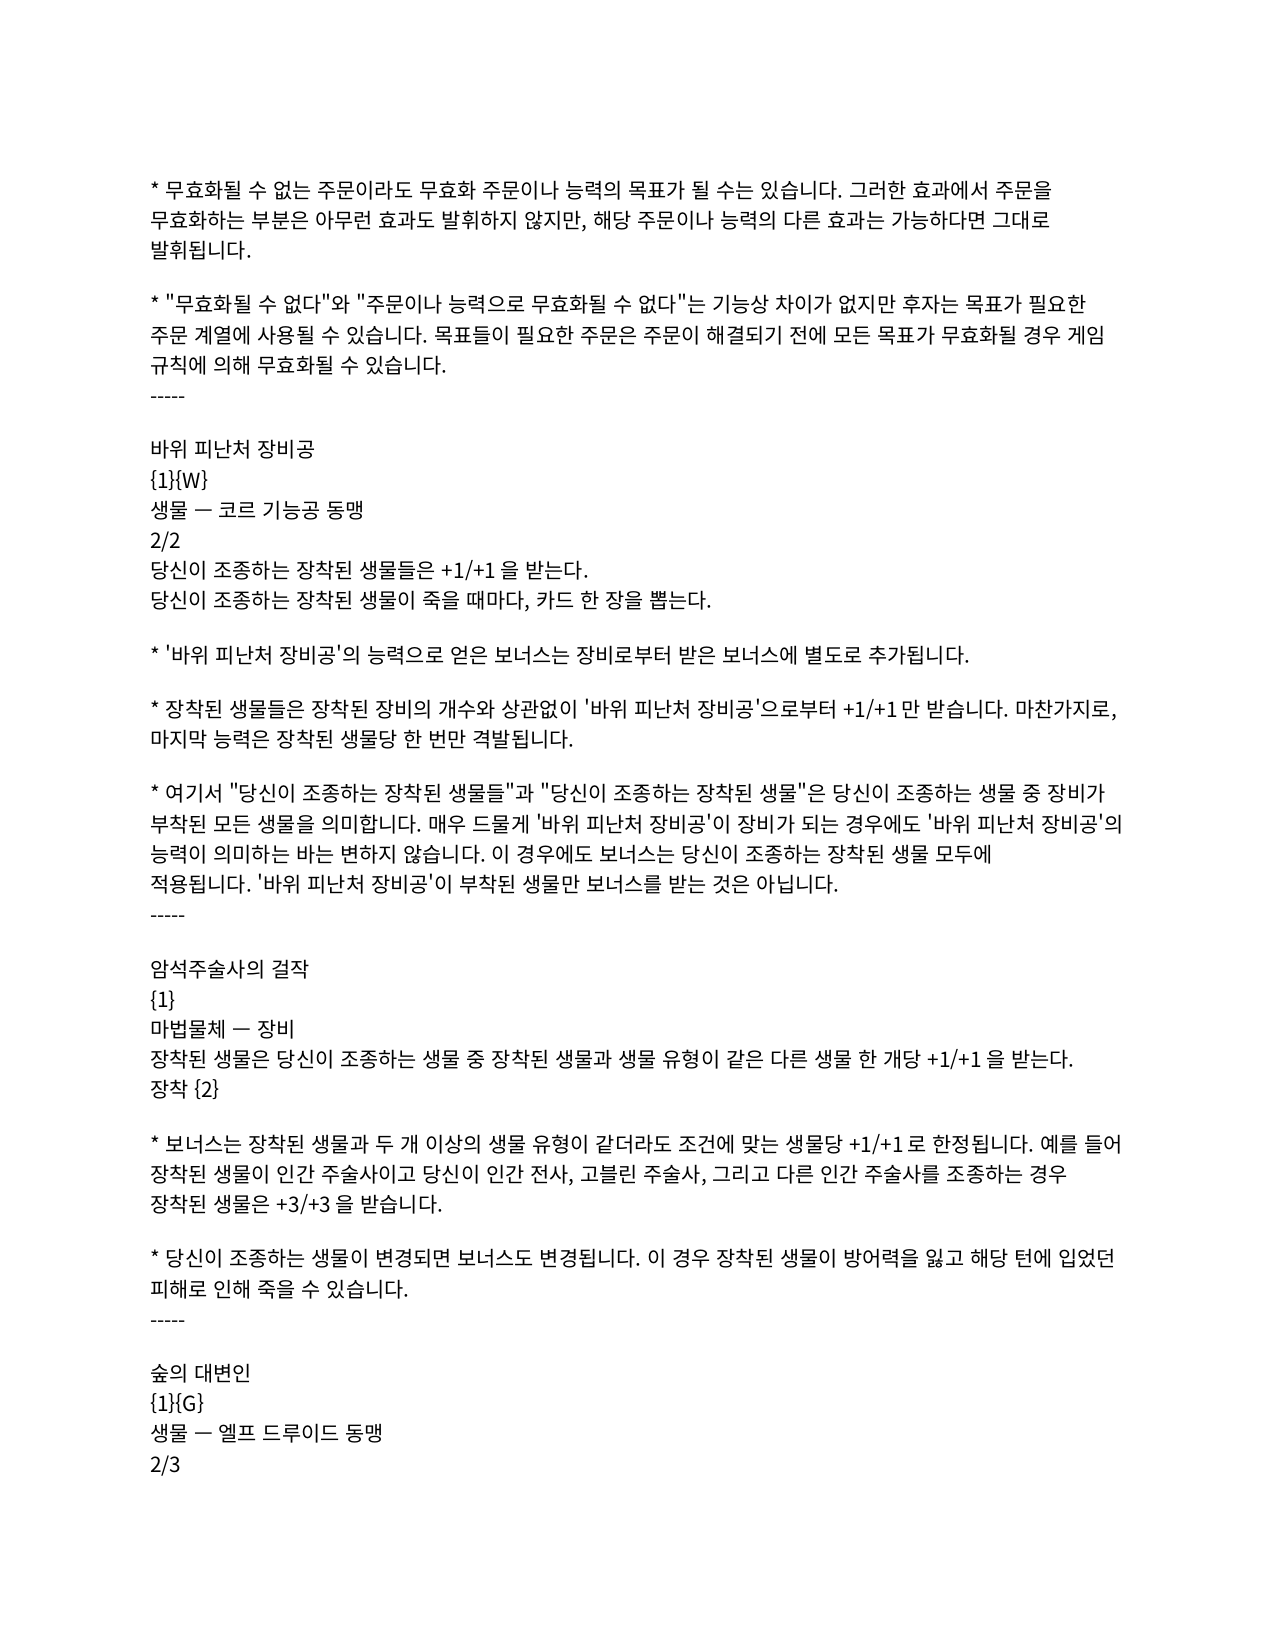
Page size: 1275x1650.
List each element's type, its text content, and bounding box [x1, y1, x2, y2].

text 생물 — 코르 기능공 동맹 [150, 494, 1125, 524]
text * "무효화될 수 없다"와 "주문이나 능력으로 무효화될 수 없다"는 기능상 차이가 없지만 후자는 목표가 필요한 주문 계열에 사용될 수 있습니다. 목표들이 필요한 주문은 주문이 해결되기 전에 모든 목표가 무효화될 경우 게임 규칙에 의해 무효화될 수 있습니다. [150, 289, 1125, 379]
text * 무효화될 수 없는 주문이라도 무효화 주문이나 능력의 목표가 될 수는 있습니다. 그러한 효과에서 주문을 무효화하는 부분은 아무런 효과도 발휘하지 않지만, 해당 주문이나 능력의 다른 효과는 가능하다면 그대로 발휘됩니다. [150, 174, 1125, 265]
text * '바위 피난처 장비공'의 능력으로 얻은 보너스는 장비로부터 받은 보너스에 별도로 추가됩니다. [150, 639, 1125, 669]
text 암석주술사의 걸작 [150, 953, 1125, 983]
text * 장착된 생물들은 장착된 장비의 개수와 상관없이 '바위 피난처 장비공'으로부터 +1/+1만 받습니다. 마찬가지로, 마지막 능력은 장착된 생물당 한 번만 격발됩니다. [150, 693, 1125, 754]
text {1}{G} [150, 1387, 1125, 1418]
text 생물 — 엘프 드루이드 동맹 [150, 1418, 1125, 1448]
text 2/3 [150, 1448, 1125, 1478]
text * 보너스는 장착된 생물과 두 개 이상의 생물 유형이 같더라도 조건에 맞는 생물당 +1/+1로 한정됩니다. 예를 들어 장착된 생물이 인간 주술사이고 당신이 인간 전사, 고블린 주술사, 그리고 다른 인간 주술사를 조종하는 경우 장착된 생물은 +3/+3을 받습니다. [150, 1128, 1125, 1218]
text 숲의 대변인 [150, 1357, 1125, 1387]
text {1}{W} [150, 464, 1125, 494]
text 장착된 생물은 당신이 조종하는 생물 중 장착된 생물과 생물 유형이 같은 다른 생물 한 개당 +1/+1을 받는다. [150, 1043, 1125, 1074]
text ----- [150, 1303, 1125, 1333]
text * 당신이 조종하는 생물이 변경되면 보너스도 변경됩니다. 이 경우 장착된 생물이 방어력을 잃고 해당 턴에 입었던 피해로 인해 죽을 수 있습니다. [150, 1243, 1125, 1303]
text * 여기서 "당신이 조종하는 장착된 생물들"과 "당신이 조종하는 장착된 생물"은 당신이 조종하는 생물 중 장비가 부착된 모든 생물을 의미합니다. 매우 드물게 '바위 피난처 장비공'이 장비가 되는 경우에도 '바위 피난처 장비공'의 능력이 의미하는 바는 변하지 않습니다. 이 경우에도 보너스는 당신이 조종하는 장착된 생물 모두에 적용됩니다. '바위 피난처 장비공'이 부착된 생물만 보너스를 받는 것은 아닙니다. [150, 778, 1125, 898]
text 장착 {2} [150, 1074, 1125, 1104]
text 2/2 [150, 524, 1125, 554]
text ----- [150, 898, 1125, 929]
text ----- [150, 379, 1125, 409]
text 당신이 조종하는 장착된 생물이 죽을 때마다, 카드 한 장을 뽑는다. [150, 585, 1125, 615]
text {1} [150, 983, 1125, 1013]
text 당신이 조종하는 장착된 생물들은 +1/+1을 받는다. [150, 554, 1125, 585]
text 바위 피난처 장비공 [150, 434, 1125, 464]
text 마법물체 — 장비 [150, 1013, 1125, 1043]
